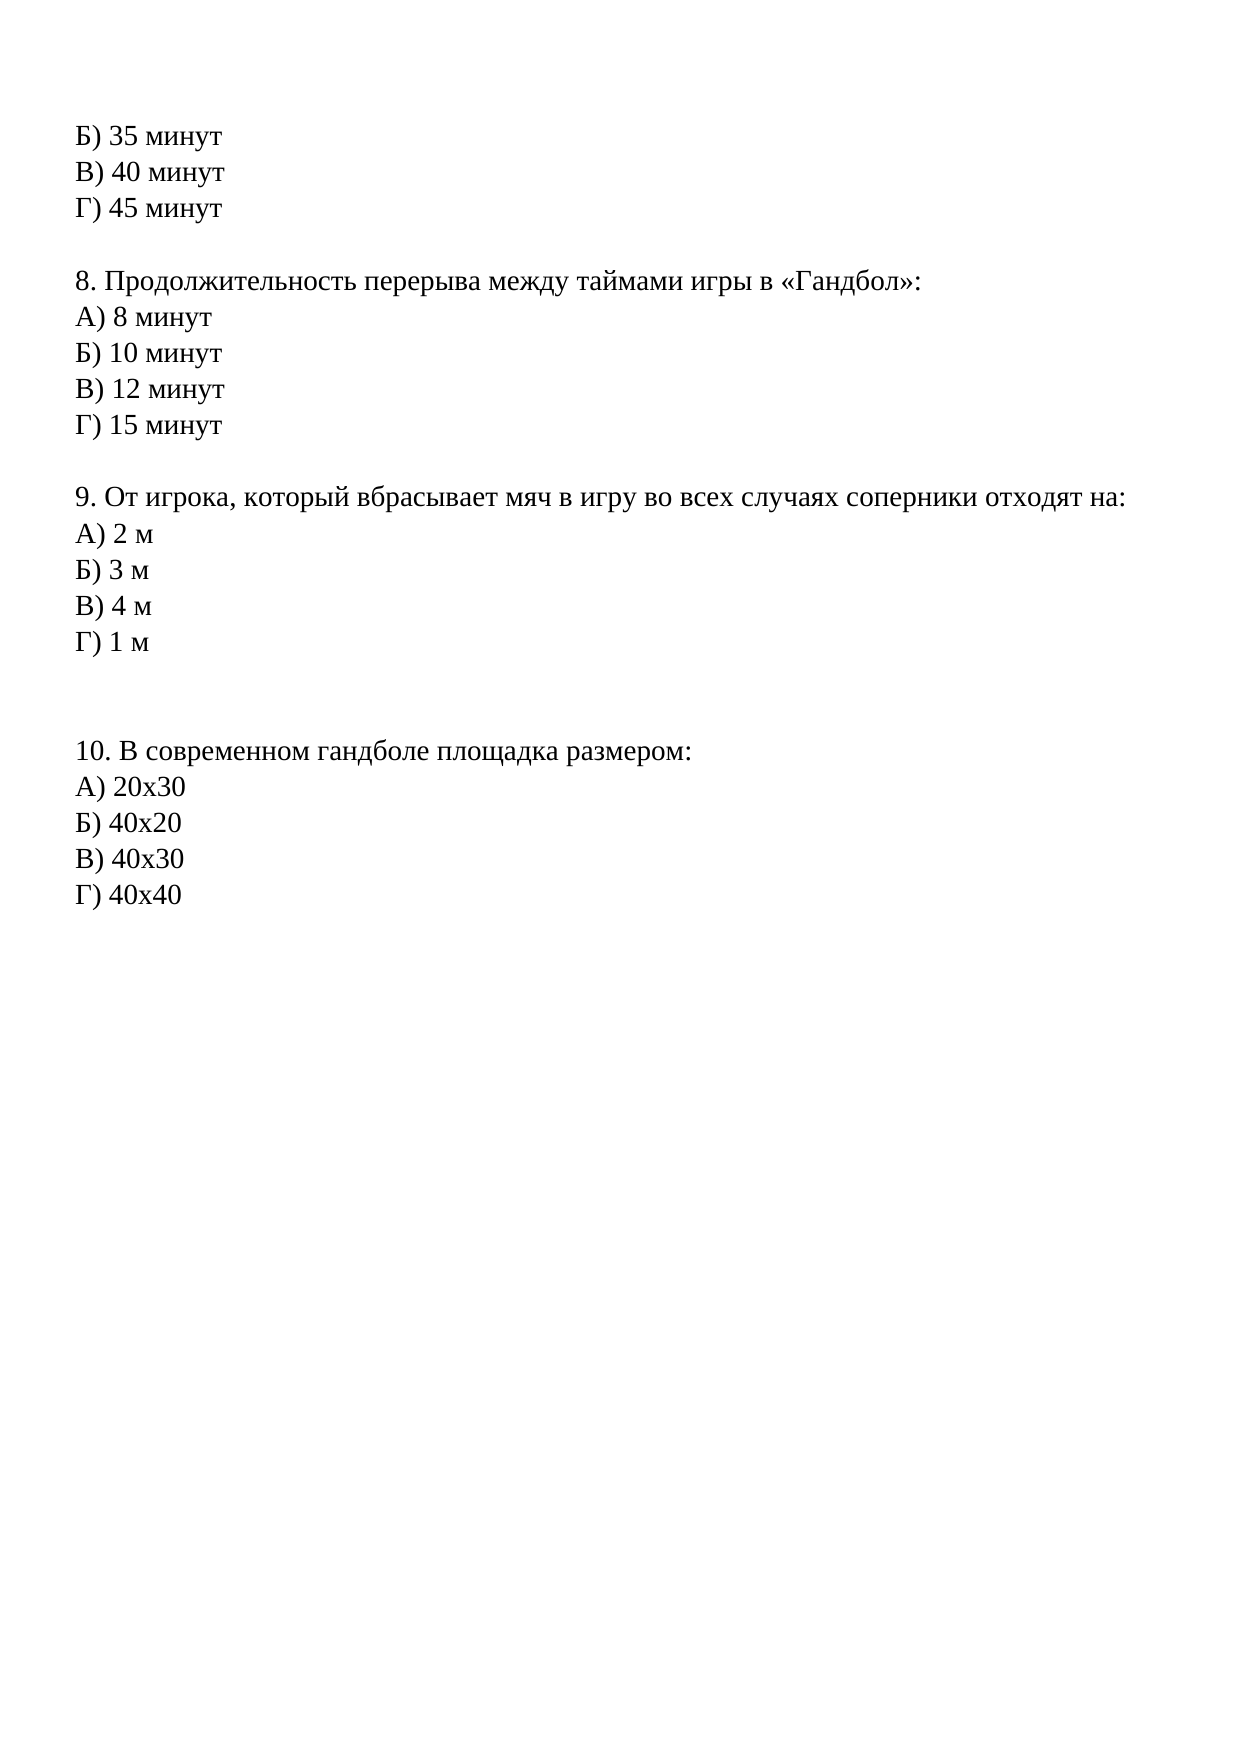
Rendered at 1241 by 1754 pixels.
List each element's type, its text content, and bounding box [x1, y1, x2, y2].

list А) 2 м [75, 516, 1152, 549]
list В) 40х30 [75, 841, 1152, 874]
list 8. Продолжительность перерыва между таймами игры в «Гандбол»: [75, 263, 1152, 296]
list Б) 40х20 [75, 805, 1152, 838]
list Б) 10 минут [75, 335, 1152, 368]
list В) 40 минут [75, 154, 1152, 188]
list Г) 1 м [75, 624, 1152, 658]
list Г) 40х40 [75, 877, 1152, 911]
list В) 12 минут [75, 371, 1152, 405]
list Б) 35 минут [75, 118, 1152, 152]
list 10. В современном гандболе площадка размером: [75, 733, 1152, 766]
list В) 4 м [75, 588, 1152, 622]
list А) 20х30 [75, 769, 1152, 802]
list Г) 45 минут [75, 190, 1152, 224]
list А) 8 минут [75, 299, 1152, 332]
list 9. От игрока, который вбрасывает мяч в игру во всех случаях соперники отходят на: [75, 479, 1152, 513]
list Б) 3 м [75, 552, 1152, 585]
list Г) 15 минут [75, 407, 1152, 441]
